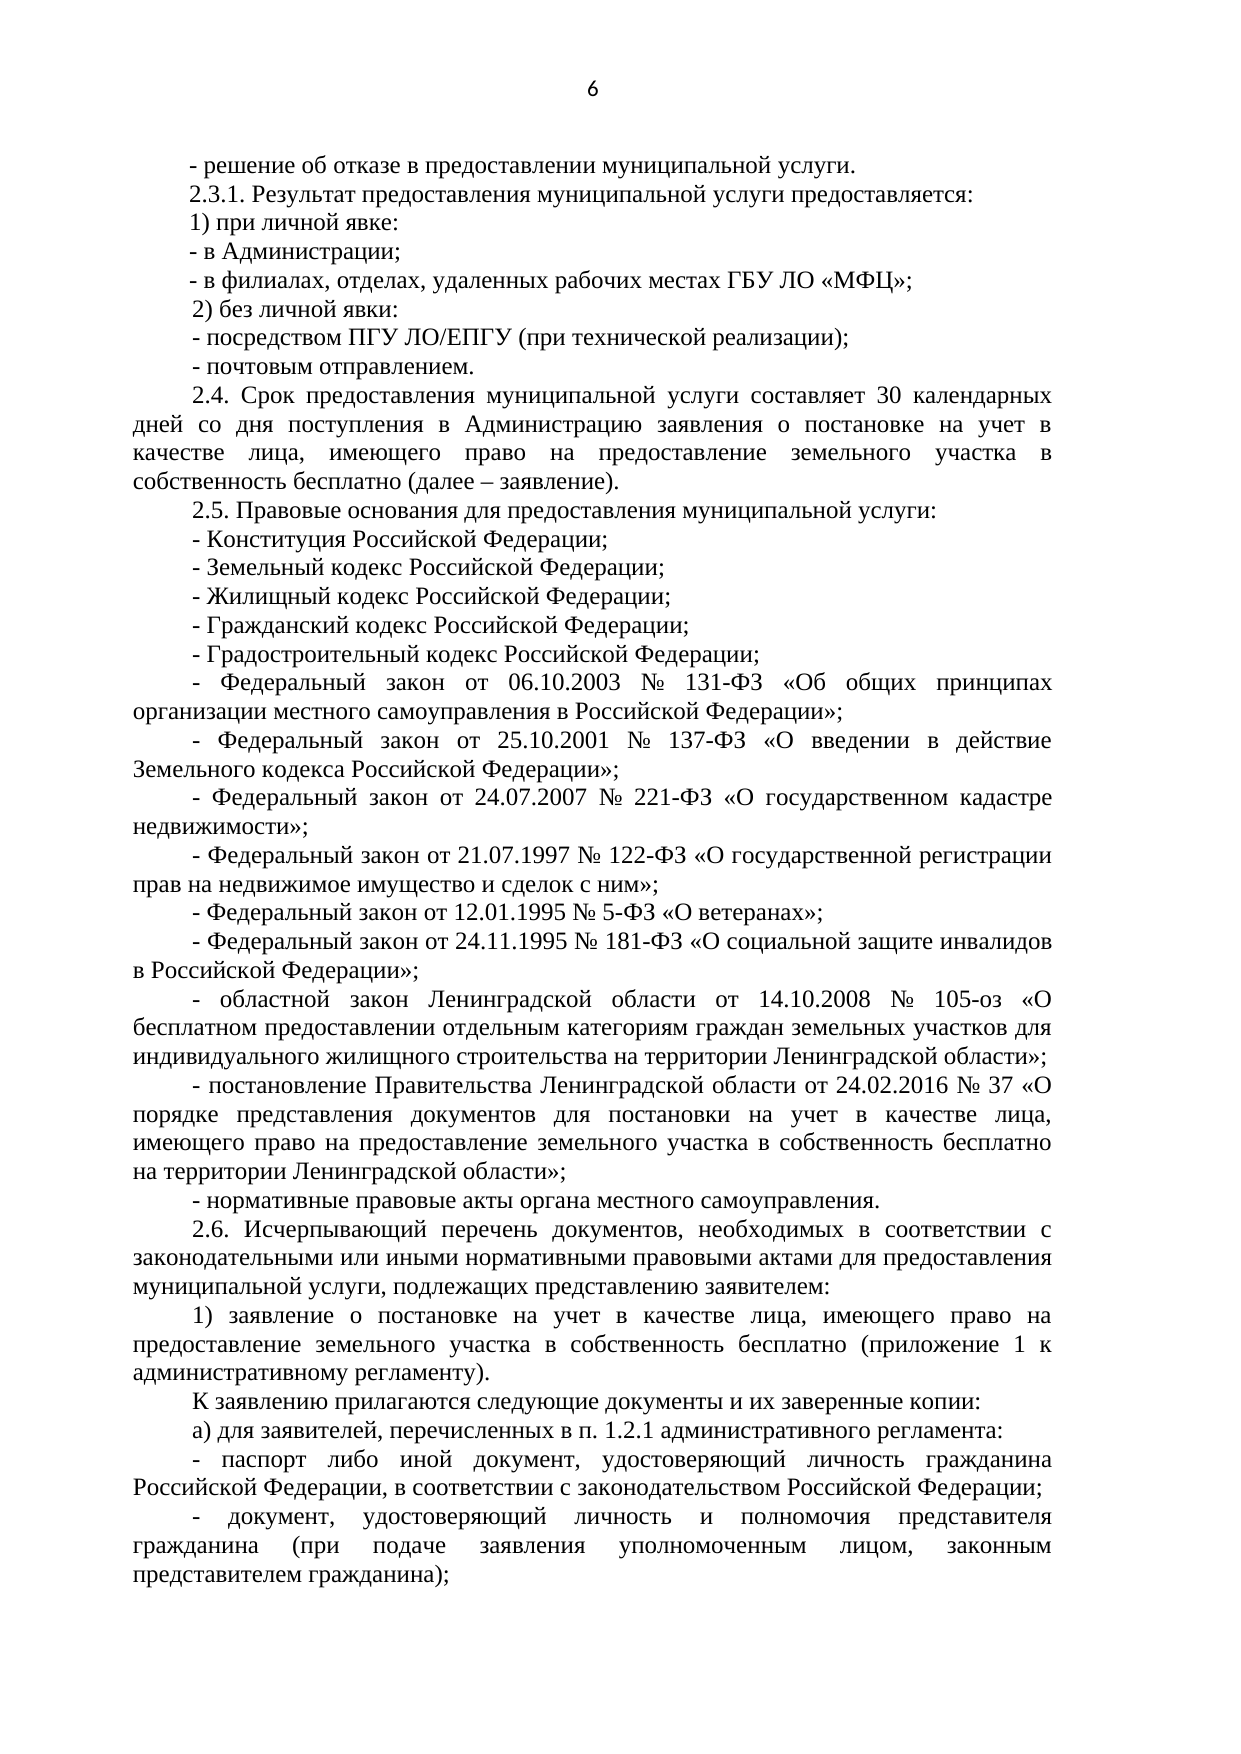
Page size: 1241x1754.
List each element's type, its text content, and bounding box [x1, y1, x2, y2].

text 2.5. Правовые основания для предоставления муниципальной услуги: [133, 495, 1053, 524]
text - в Администрации; [133, 236, 1053, 265]
text - почтовым отправлением. [133, 351, 1053, 380]
text - постановление Правительства Ленинградской области от 24.02.2016 № 37 «О порядке представления документов для постановки на учет в качестве лица, имеющего право на предоставление земельного участка в собственность бесплатно на территории Ленинградской области»; [133, 1070, 1053, 1185]
text 2.6. Исчерпывающий перечень документов, необходимых в соответствии с законодательными или иными нормативными правовыми актами для предоставления муниципальной услуги, подлежащих представлению заявителем: [133, 1214, 1053, 1300]
text - в филиалах, отделах, удаленных рабочих местах ГБУ ЛО «МФЦ»; [133, 265, 1053, 294]
text - посредством ПГУ ЛО/ЕПГУ (при технической реализации); [133, 322, 1053, 351]
text а) для заявителей, перечисленных в п. 1.2.1 административного регламента: [133, 1415, 1053, 1444]
text - Федеральный закон от 06.10.2003 № 131-ФЗ «Об общих принципах организации местного самоуправления в Российской Федерации»; [133, 667, 1053, 725]
text 2.3.1. Результат предоставления муниципальной услуги предоставляется: [133, 179, 1053, 207]
text - Федеральный закон от 24.11.1995 № 181-ФЗ «О социальной защите инвалидов в Российской Федерации»; [133, 926, 1053, 984]
text - решение об отказе в предоставлении муниципальной услуги. [133, 150, 1053, 179]
text - Градостроительный кодекс Российской Федерации; [133, 639, 1053, 667]
text - паспорт либо иной документ, удостоверяющий личность гражданина Российской Федерации, в соответствии с законодательством Российской Федерации; [133, 1444, 1053, 1501]
text 1) заявление о постановке на учет в качестве лица, имеющего право на предоставление земельного участка в собственность бесплатно (приложение 1 к административному регламенту). [133, 1300, 1053, 1386]
text К заявлению прилагаются следующие документы и их заверенные копии: [133, 1386, 1053, 1415]
text - Федеральный закон от 12.01.1995 № 5-ФЗ «О ветеранах»; [133, 897, 1053, 926]
text - Федеральный закон от 24.07.2007 № 221-ФЗ «О государственном кадастре недвижимости»; [133, 782, 1053, 840]
text 2) без личной явки: [133, 294, 1053, 322]
text - областной закон Ленинградской области от 14.10.2008 № 105-оз «О бесплатном предоставлении отдельным категориям граждан земельных участков для индивидуального жилищного строительства на территории Ленинградской области»; [133, 984, 1053, 1070]
text - Земельный кодекс Российской Федерации; [133, 552, 1053, 581]
text 1) при личной явке: [133, 207, 1053, 236]
text - нормативные правовые акты органа местного самоуправления. [133, 1185, 1053, 1214]
text - Гражданский кодекс Российской Федерации; [133, 610, 1053, 639]
text - Федеральный закон от 25.10.2001 № 137-ФЗ «О введении в действие Земельного кодекса Российской Федерации»; [133, 725, 1053, 782]
text - Федеральный закон от 21.07.1997 № 122-ФЗ «О государственной регистрации прав на недвижимое имущество и сделок с ним»; [133, 840, 1053, 897]
text 2.4. Срок предоставления муниципальной услуги составляет 30 календарных дней со дня поступления в Администрацию заявления о постановке на учет в качестве лица, имеющего право на предоставление земельного участка в собственность бесплатно (далее – заявление). [133, 380, 1053, 495]
text - Жилищный кодекс Российской Федерации; [133, 581, 1053, 610]
text - Конституция Российской Федерации; [133, 524, 1053, 552]
